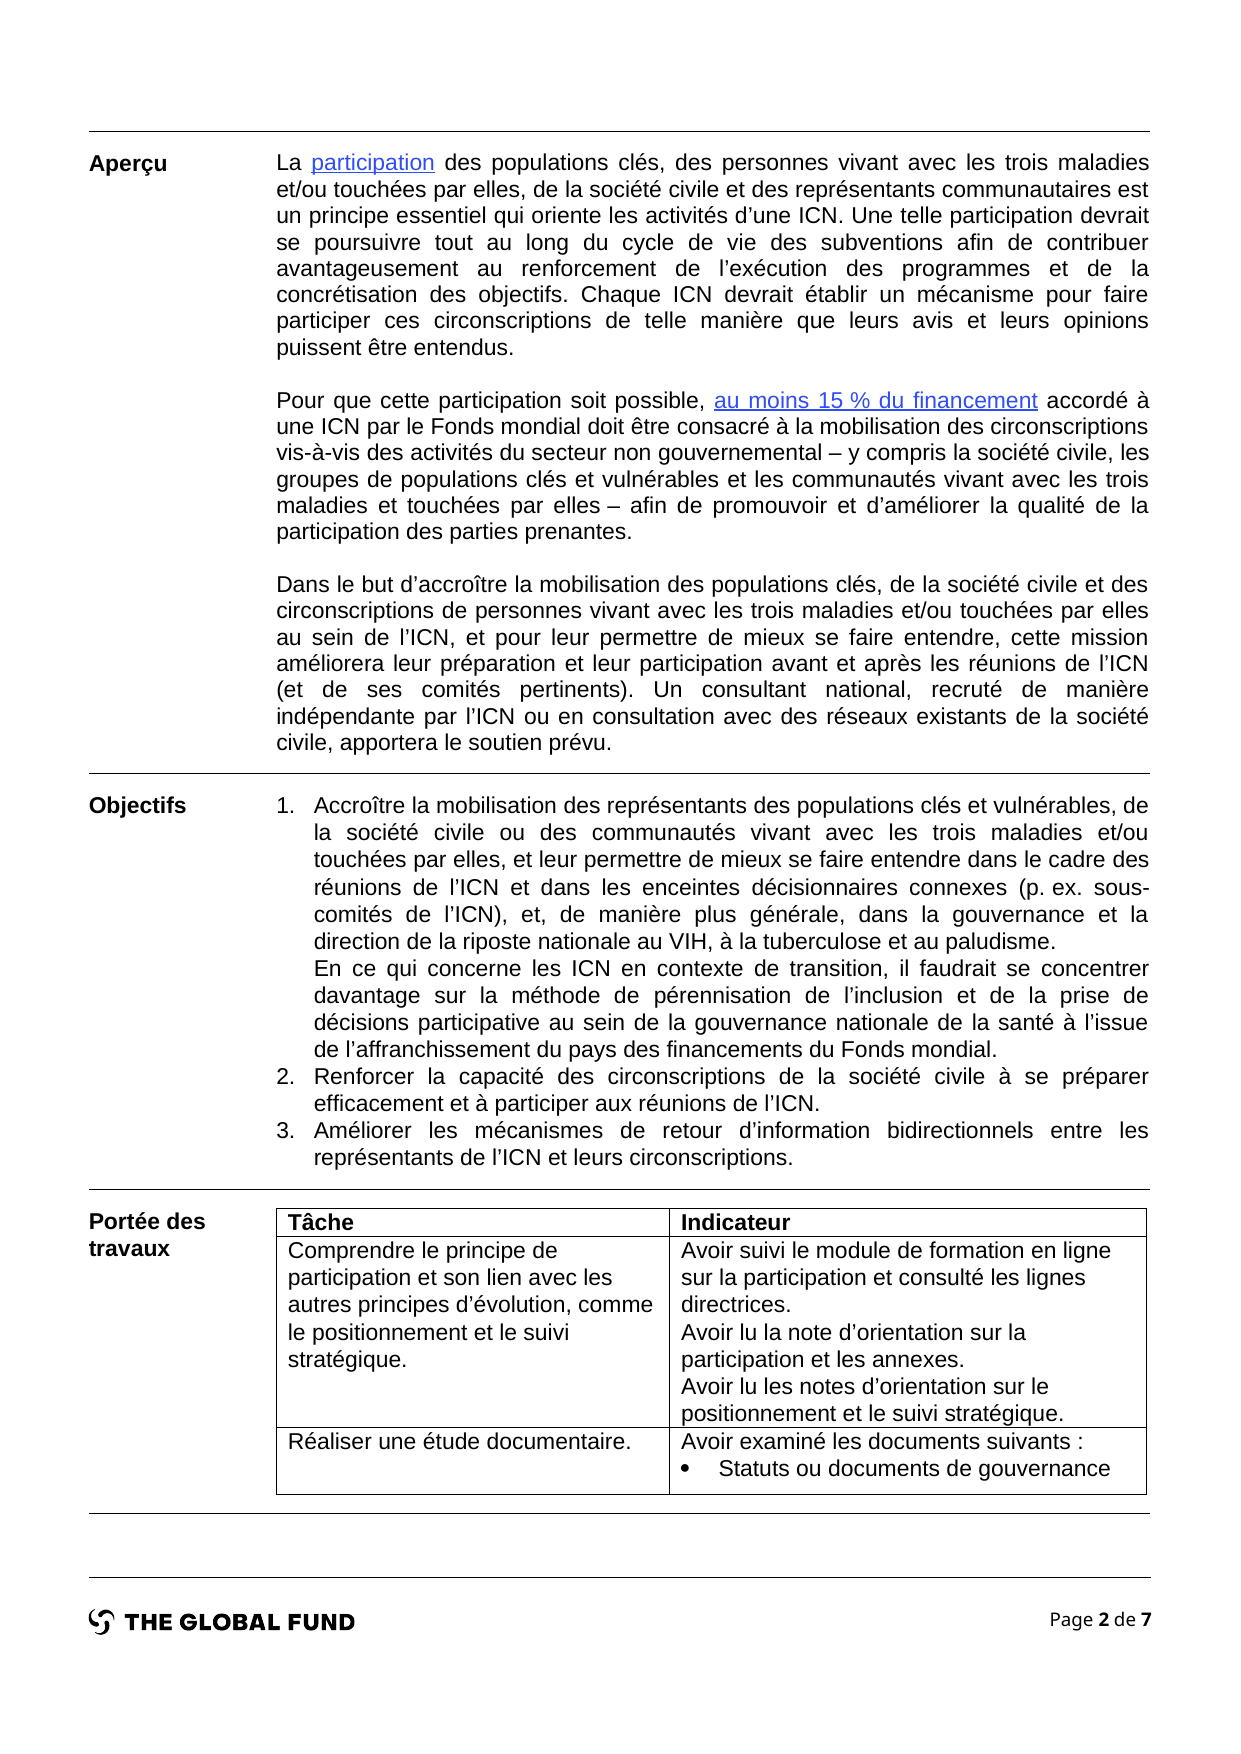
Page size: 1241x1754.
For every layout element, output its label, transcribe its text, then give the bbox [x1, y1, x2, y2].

table_cell Aperçu [89, 132, 276, 773]
picture [88, 1609, 355, 1635]
table_cell La participation des populations clés, des personnes vivant avec les trois maladies et/ou touchées par elles, de la société civile et des représentants communautaires est un principe essentiel qui oriente les activités d’une ICN. Une telle participation devrait se poursuivre tout au long du cycle de vie des subventions afin de contribuer avantageusement au renforcement de l’exécution des programmes et de la concrétisation des objectifs. Chaque ICN devrait établir un mécanisme pour faire participer ces circonscriptions de telle manière que leurs avis et leurs opinions puissent être entendus. Pour que cette participation soit possible, au moins 15 % du financement accordé à une ICN par le Fonds mondial doit être consacré à la mobilisation des circonscriptions vis-à-vis des activités du secteur non gouvernemental – y compris la société civile, les groupes de populations clés et vulnérables et les communautés vivant avec les trois maladies et touchées par elles – afin de promouvoir et d’améliorer la qualité de la participation des parties prenantes. Dans le but d’accroître la mobilisation des populations clés, de la société civile et des circonscriptions de personnes vivant avec les trois maladies et/ou touchées par elles au sein de l’ICN, et pour leur permettre de mieux se faire entendre, cette mission améliorera leur préparation et leur participation avant et après les réunions de l’ICN (et de ses comités pertinents). Un consultant national, recruté de manière indépendante par l’ICN ou en consultation avec des réseaux existants de la société civile, apportera le soutien prévu. [276, 132, 1149, 773]
table_cell [276, 1190, 1149, 1513]
table_cell Accroître la mobilisation des représentants des populations clés et vulnérables, de la société civile ou des communautés vivant avec les trois maladies et/ou touchées par elles, et leur permettre de mieux se faire entendre dans le cadre des réunions de l’ICN et dans les enceintes décisionnaires connexes (p. ex. sous-comités de l’ICN), et, de manière plus générale, dans la gouvernance et la direction de la riposte nationale au VIH, à la tuberculose et au paludisme. En ce qui concerne les ICN en contexte de transition, il faudrait se concentrer davantage sur la méthode de pérennisation de l’inclusion et de la prise de décisions participative au sein de la gouvernance nationale de la santé à l’issue de l’affranchissement du pays des financements du Fonds mondial. Renforcer la capacité des circonscriptions de la société civile à se préparer efficacement et à participer aux réunions de l’ICN. Améliorer les mécanismes de retour d’information bidirectionnels entre les représentants de l’ICN et leurs circonscriptions. [276, 774, 1149, 1189]
table_cell Portée des travaux [89, 1190, 276, 1513]
table_cell Objectifs [89, 774, 276, 1189]
